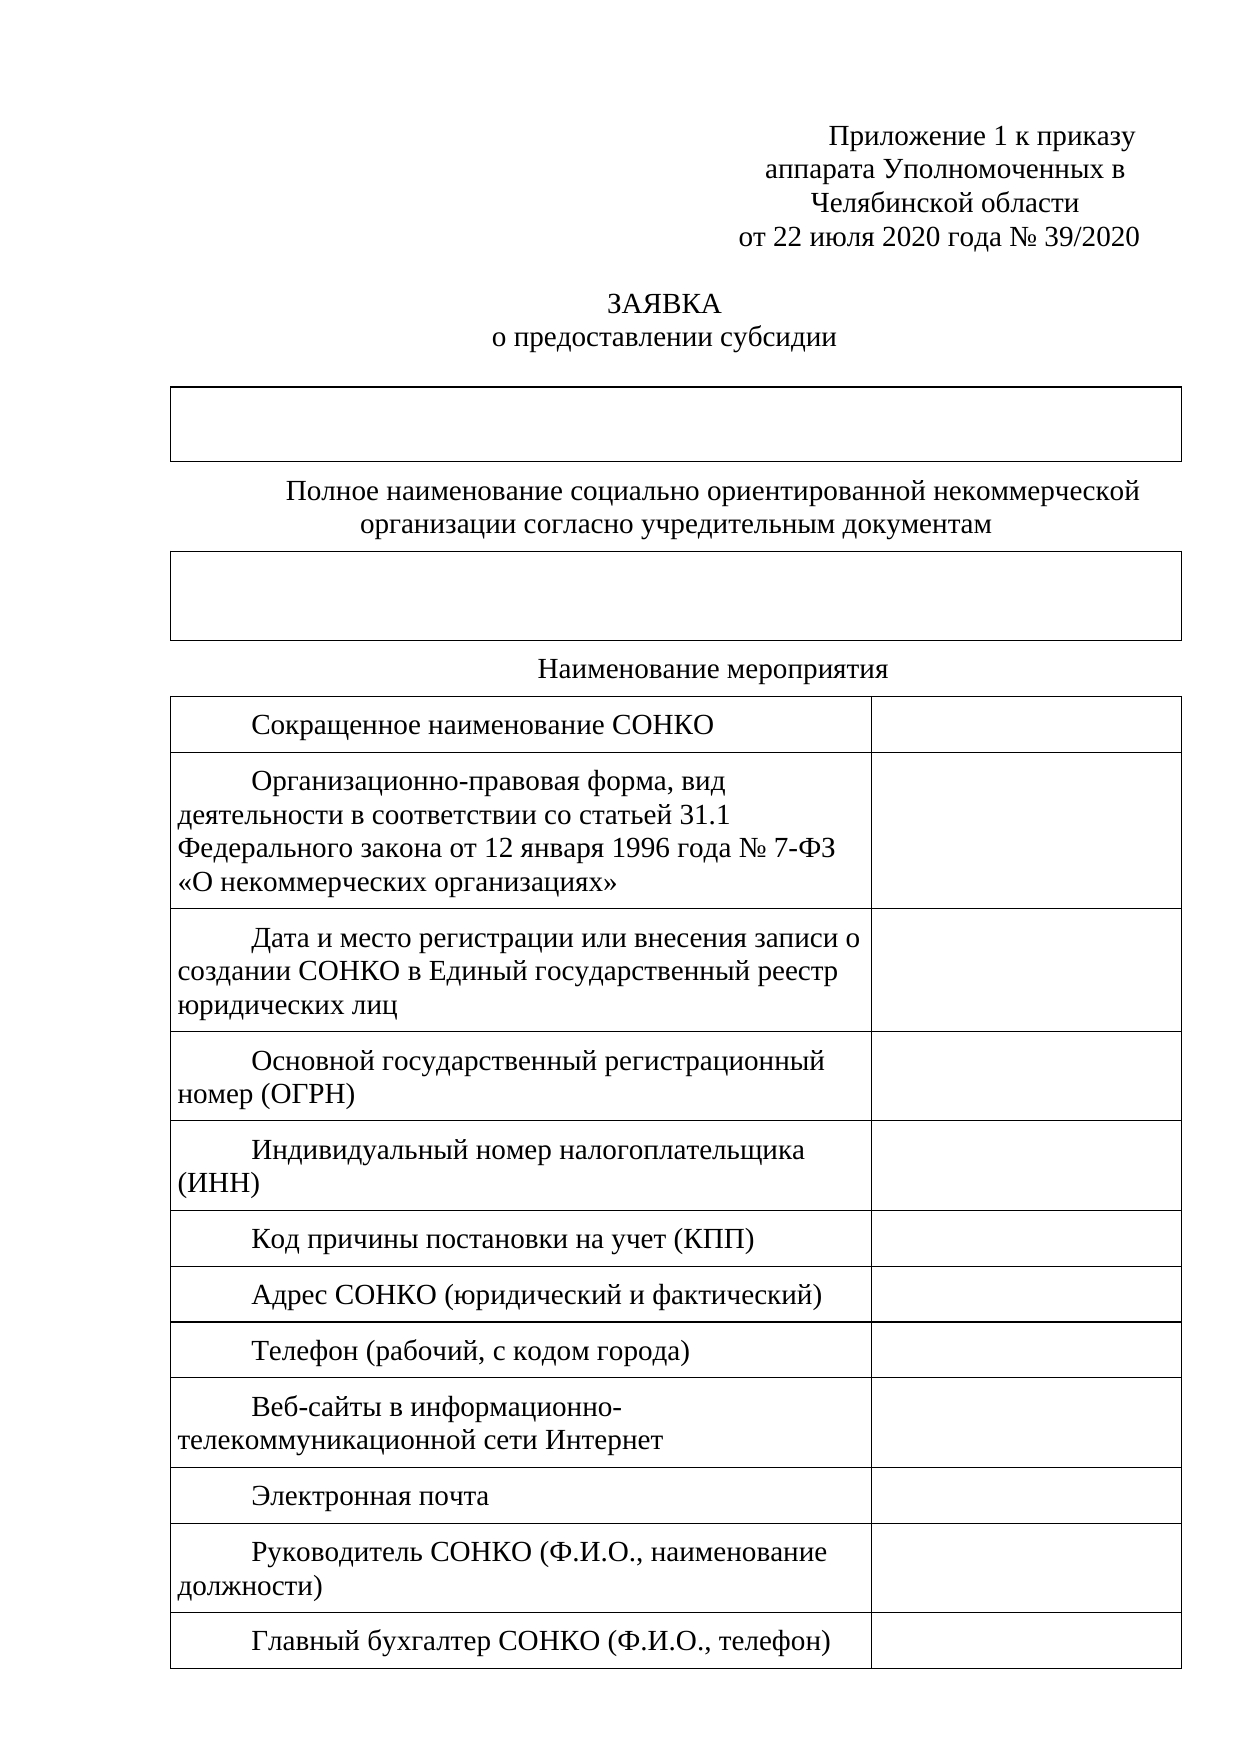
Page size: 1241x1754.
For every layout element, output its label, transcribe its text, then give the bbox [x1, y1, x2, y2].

table_cell Главный бухгалтер СОНКО (Ф.И.О., телефон) [171, 1613, 871, 1668]
table_cell Индивидуальный номер налогоплательщика (ИНН) [171, 1121, 871, 1210]
table_cell [872, 697, 1181, 752]
table_cell Организационно-правовая форма, вид деятельности в соответствии со статьей 31.1 Федерального закона от 12 января 1996 года № 7-ФЗ «О некоммерческих организациях» [171, 753, 871, 908]
table_cell [171, 552, 1181, 640]
table_cell Телефон (рабочий, с кодом города) [171, 1323, 871, 1377]
table_cell [872, 1032, 1181, 1120]
table_cell Полное наименование социально ориентированной некоммерческой организации согласно учредительным документам [171, 462, 1181, 551]
table_header [171, 388, 1181, 461]
table_cell Наименование мероприятия [171, 641, 1181, 696]
text Приложение 1 к приказу аппарата Уполномоченных в Челябинской области [738, 118, 1152, 219]
table_cell Сокращенное наименование СОНКО [171, 697, 871, 752]
text о предоставлении субсидии [177, 319, 1152, 353]
text от 22 июля 2020 года № 39/2020 [738, 219, 1152, 252]
table_cell Электронная почта [171, 1468, 871, 1522]
table_cell Веб-сайты в информационно-телекоммуникационной сети Интернет [171, 1378, 871, 1467]
table_cell [872, 909, 1181, 1031]
table_cell Дата и место регистрации или внесения записи о создании СОНКО в Единый государственный реестр юридических лиц [171, 909, 871, 1031]
table_cell Руководитель СОНКО (Ф.И.О., наименование должности) [171, 1524, 871, 1612]
table_cell [872, 1378, 1181, 1467]
table_cell [872, 1211, 1181, 1266]
table_cell [872, 1613, 1181, 1668]
table_cell [872, 1121, 1181, 1210]
table_cell Основной государственный регистрационный номер (ОГРН) [171, 1032, 871, 1120]
table_cell [872, 1323, 1181, 1377]
text ЗАЯВКА [177, 286, 1152, 319]
table_cell [872, 1524, 1181, 1612]
table_cell Адрес СОНКО (юридический и фактический) [171, 1267, 871, 1321]
table_cell [872, 1267, 1181, 1321]
table_cell [872, 1468, 1181, 1522]
table_cell Код причины постановки на учет (КПП) [171, 1211, 871, 1266]
table_cell [872, 753, 1181, 908]
